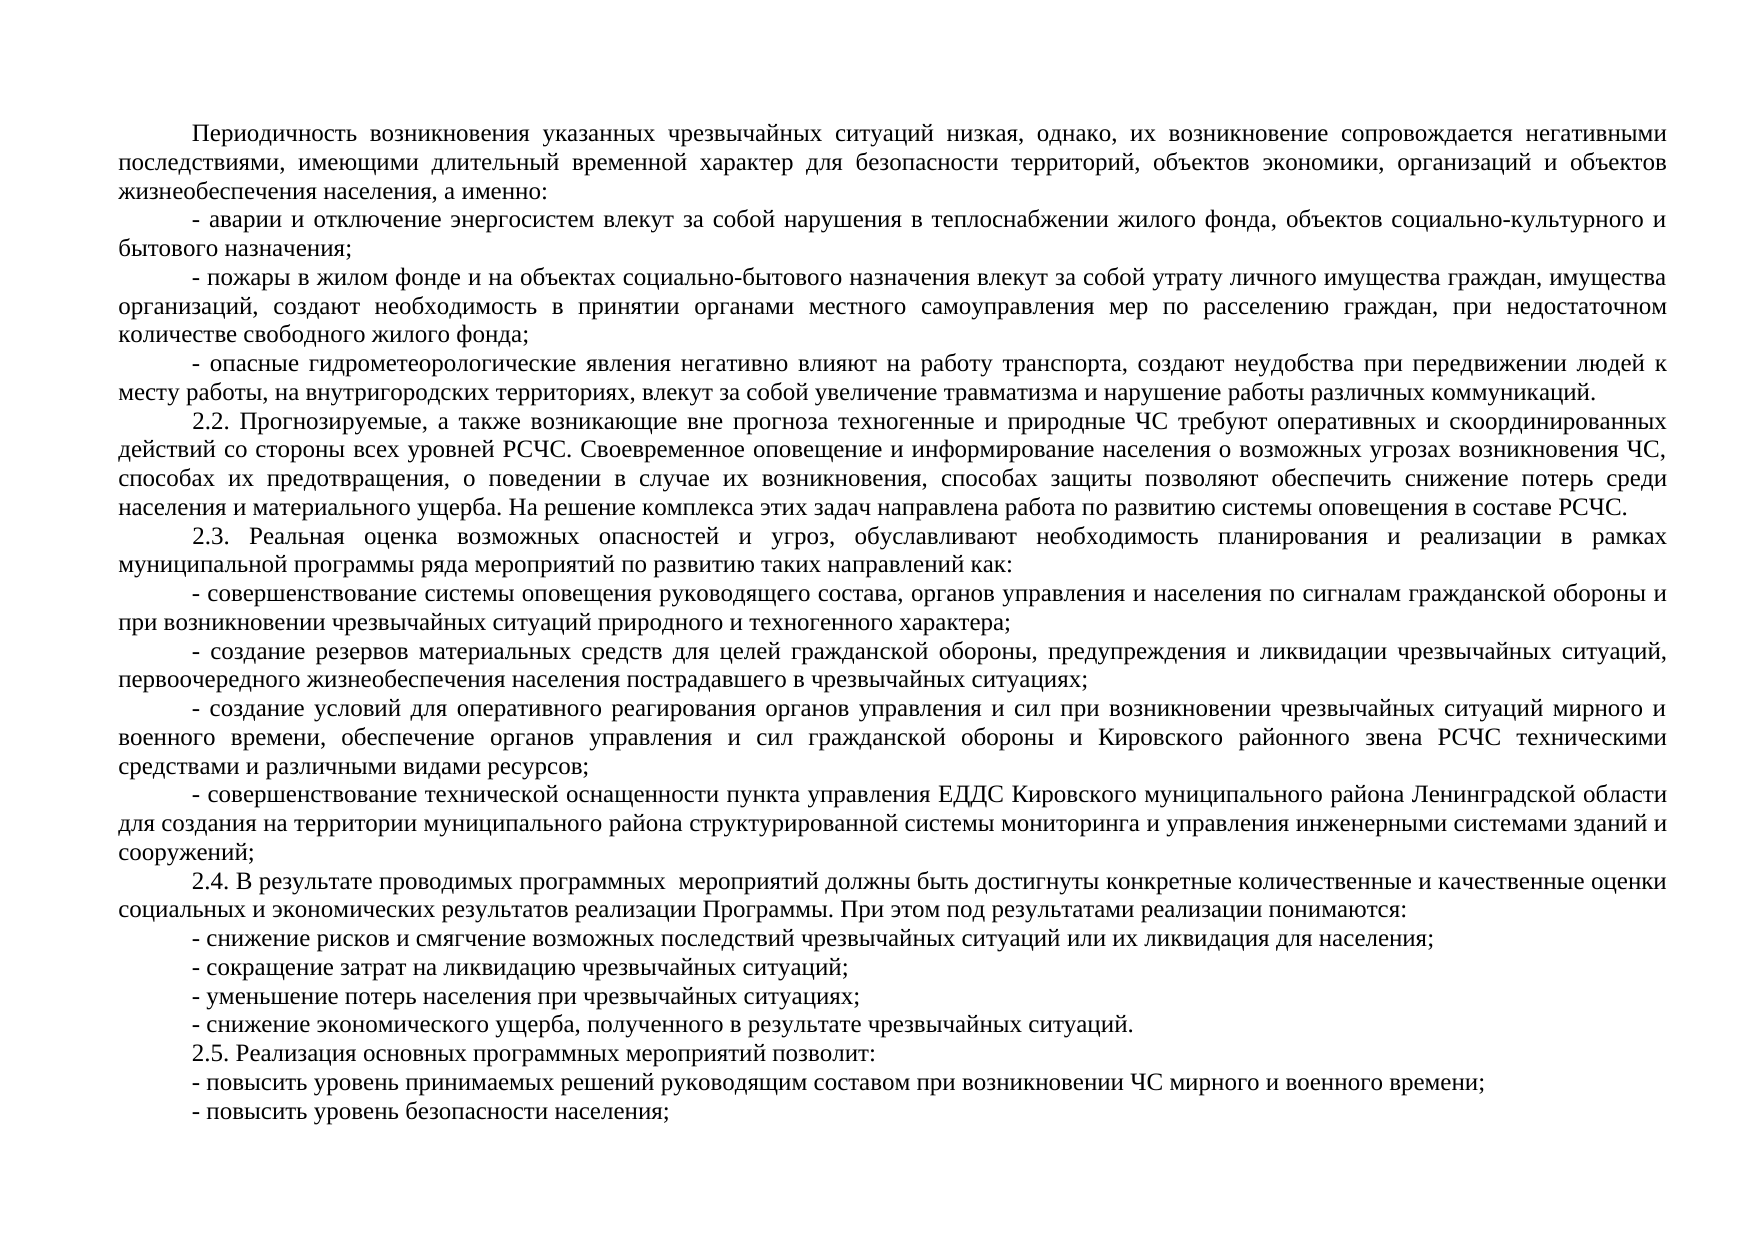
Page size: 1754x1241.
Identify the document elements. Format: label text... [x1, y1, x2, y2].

text 2.5. Реализация основных программных мероприятий позволит: [118, 1038, 1668, 1067]
text - создание резервов материальных средств для целей гражданской обороны, предупреждения и ликвидации чрезвычайных ситуаций, первоочередного жизнеобеспечения населения пострадавшего в чрезвычайных ситуациях; [118, 636, 1668, 693]
text - совершенствование системы оповещения руководящего состава, органов управления и населения по сигналам гражданской обороны и при возникновении чрезвычайных ситуаций природного и техногенного характера; [118, 578, 1668, 636]
text - повысить уровень безопасности населения; [118, 1096, 1668, 1124]
text - уменьшение потерь населения при чрезвычайных ситуациях; [118, 981, 1668, 1009]
text 2.2. Прогнозируемые, а также возникающие вне прогноза техногенные и природные ЧС требуют оперативных и скоординированных действий со стороны всех уровней РСЧС. Своевременное оповещение и информирование населения о возможных угрозах возникновения ЧС, способах их предотвращения, о поведении в случае их возникновения, способах защиты позволяют обеспечить снижение потерь среди населения и материального ущерба. На решение комплекса этих задач направлена работа по развитию системы оповещения в составе РСЧС. [118, 406, 1668, 521]
text 2.3. Реальная оценка возможных опасностей и угроз, обуславливают необходимость планирования и реализации в рамках муниципальной программы ряда мероприятий по развитию таких направлений как: [118, 521, 1668, 578]
text - повысить уровень принимаемых решений руководящим составом при возникновении ЧС мирного и военного времени; [118, 1067, 1668, 1096]
text - снижение рисков и смягчение возможных последствий чрезвычайных ситуаций или их ликвидация для населения; [118, 923, 1668, 952]
text - создание условий для оперативного реагирования органов управления и сил при возникновении чрезвычайных ситуаций мирного и военного времени, обеспечение органов управления и сил гражданской обороны и Кировского районного звена РСЧС техническими средствами и различными видами ресурсов; [118, 693, 1668, 779]
text - пожары в жилом фонде и на объектах социально-бытового назначения влекут за собой утрату личного имущества граждан, имущества организаций, создают необходимость в принятии органами местного самоуправления мер по расселению граждан, при недостаточном количестве свободного жилого фонда; [118, 262, 1668, 348]
text - совершенствование технической оснащенности пункта управления ЕДДС Кировского муниципального района Ленинградской области для создания на территории муниципального района структурированной системы мониторинга и управления инженерными системами зданий и сооружений; [118, 779, 1668, 866]
text - сокращение затрат на ликвидацию чрезвычайных ситуаций; [118, 952, 1668, 981]
text Периодичность возникновения указанных чрезвычайных ситуаций низкая, однако, их возникновение сопровождается негативными последствиями, имеющими длительный временной характер для безопасности территорий, объектов экономики, организаций и объектов жизнеобеспечения населения, а именно: [118, 118, 1668, 204]
text - снижение экономического ущерба, полученного в результате чрезвычайных ситуаций. [118, 1009, 1668, 1038]
text 2.4. В результате проводимых программных мероприятий должны быть достигнуты конкретные количественные и качественные оценки социальных и экономических результатов реализации Программы. При этом под результатами реализации понимаются: [118, 866, 1668, 923]
text - аварии и отключение энергосистем влекут за собой нарушения в теплоснабжении жилого фонда, объектов социально-культурного и бытового назначения; [118, 204, 1668, 262]
text - опасные гидрометеорологические явления негативно влияют на работу транспорта, создают неудобства при передвижении людей к месту работы, на внутригородских территориях, влекут за собой увеличение травматизма и нарушение работы различных коммуникаций. [118, 348, 1668, 406]
